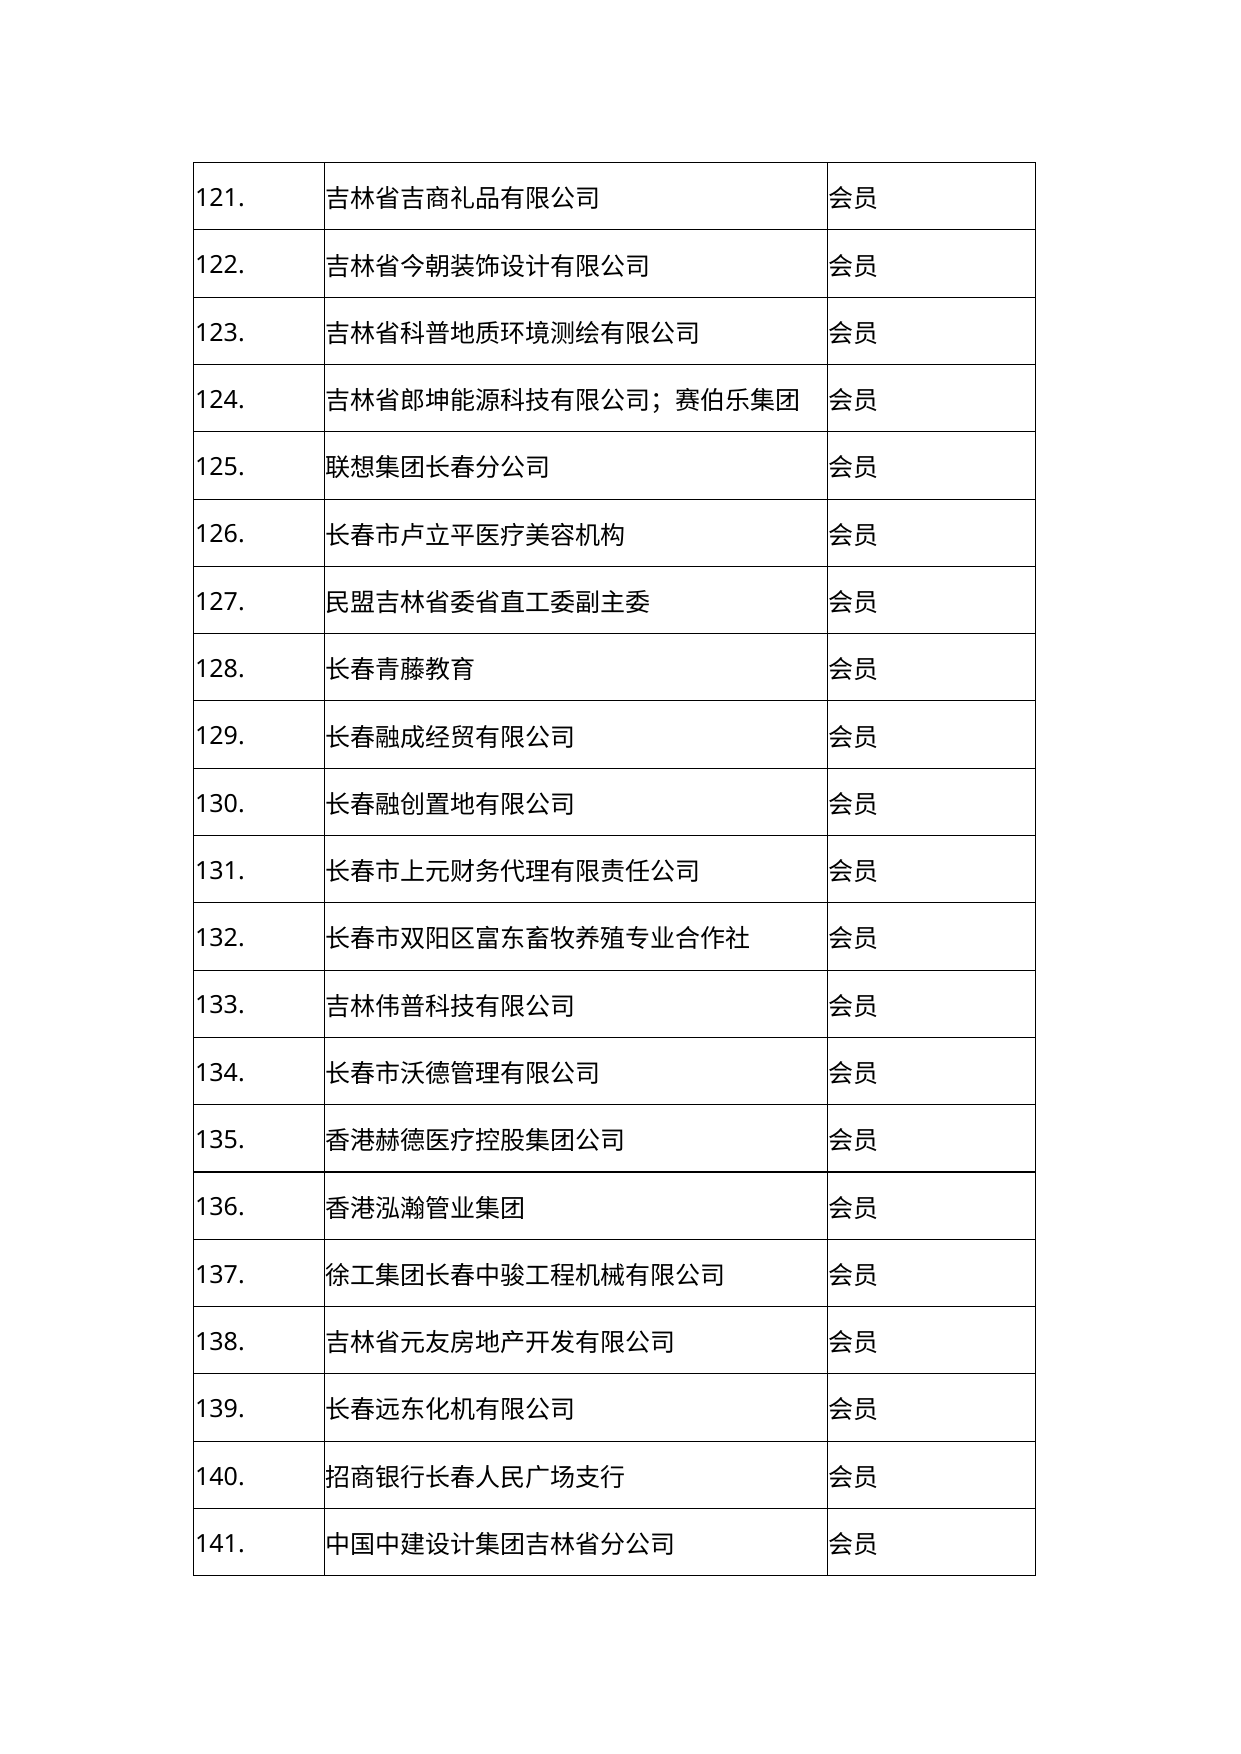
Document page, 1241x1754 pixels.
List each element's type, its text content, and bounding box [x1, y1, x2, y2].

table_cell 长春融创置地有限公司 [325, 769, 827, 835]
table_cell 会员 [828, 365, 1035, 431]
table_cell 会员 [828, 903, 1035, 969]
table_cell [194, 1374, 324, 1441]
table_cell 会员 [828, 971, 1035, 1037]
table_cell 会员 [828, 298, 1035, 364]
table_cell 招商银行长春人民广场支行 [325, 1442, 827, 1508]
table_cell [194, 971, 324, 1037]
table_cell 吉林省今朝装饰设计有限公司 [325, 230, 827, 297]
table_cell 会员 [828, 1509, 1035, 1575]
table_cell 香港泓瀚管业集团 [325, 1173, 827, 1239]
table_cell [194, 163, 324, 229]
table_cell [194, 432, 324, 498]
table_cell [194, 365, 324, 431]
table_cell 中国中建设计集团吉林省分公司 [325, 1509, 827, 1575]
table_cell 会员 [828, 1374, 1035, 1441]
table_cell 长春市上元财务代理有限责任公司 [325, 836, 827, 902]
table_cell 长春青藤教育 [325, 634, 827, 700]
table_cell 长春市双阳区富东畜牧养殖专业合作社 [325, 903, 827, 969]
table_cell 长春远东化机有限公司 [325, 1374, 827, 1441]
table_cell 民盟吉林省委省直工委副主委 [325, 567, 827, 633]
table_cell 会员 [828, 1240, 1035, 1306]
table_cell 会员 [828, 1173, 1035, 1239]
table_cell [194, 298, 324, 364]
table_cell 会员 [828, 1307, 1035, 1373]
table_cell 长春融成经贸有限公司 [325, 701, 827, 768]
table_cell 长春市卢立平医疗美容机构 [325, 500, 827, 566]
table_cell 徐工集团长春中骏工程机械有限公司 [325, 1240, 827, 1306]
table_cell [194, 1442, 324, 1508]
table_cell 香港赫德医疗控股集团公司 [325, 1105, 827, 1171]
table_cell 会员 [828, 634, 1035, 700]
table_cell 吉林省郎坤能源科技有限公司；赛伯乐集团 [325, 365, 827, 431]
table_cell [194, 701, 324, 768]
table_cell [194, 769, 324, 835]
table_cell [194, 836, 324, 902]
table_cell 长春市沃德管理有限公司 [325, 1038, 827, 1104]
table_cell 会员 [828, 701, 1035, 768]
table_cell [194, 1240, 324, 1306]
table_cell [194, 1105, 324, 1171]
table_cell 会员 [828, 1105, 1035, 1171]
table_cell 会员 [828, 836, 1035, 902]
table_cell [194, 903, 324, 969]
table_cell [194, 1038, 324, 1104]
table_cell 吉林省吉商礼品有限公司 [325, 163, 827, 229]
table_cell [194, 1307, 324, 1373]
table_cell 吉林省科普地质环境测绘有限公司 [325, 298, 827, 364]
table_cell 联想集团长春分公司 [325, 432, 827, 498]
table_cell 会员 [828, 1442, 1035, 1508]
table_cell 会员 [828, 500, 1035, 566]
table_cell 会员 [828, 769, 1035, 835]
table_cell [194, 230, 324, 297]
table_cell [194, 1509, 324, 1575]
table_cell [194, 567, 324, 633]
table_cell 会员 [828, 230, 1035, 297]
table_cell [194, 500, 324, 566]
table_cell 吉林伟普科技有限公司 [325, 971, 827, 1037]
table_cell [194, 1173, 324, 1239]
table_cell 会员 [828, 567, 1035, 633]
table_cell 会员 [828, 432, 1035, 498]
table_cell 会员 [828, 1038, 1035, 1104]
table_cell [194, 634, 324, 700]
table_cell 吉林省元友房地产开发有限公司 [325, 1307, 827, 1373]
table_cell 会员 [828, 163, 1035, 229]
